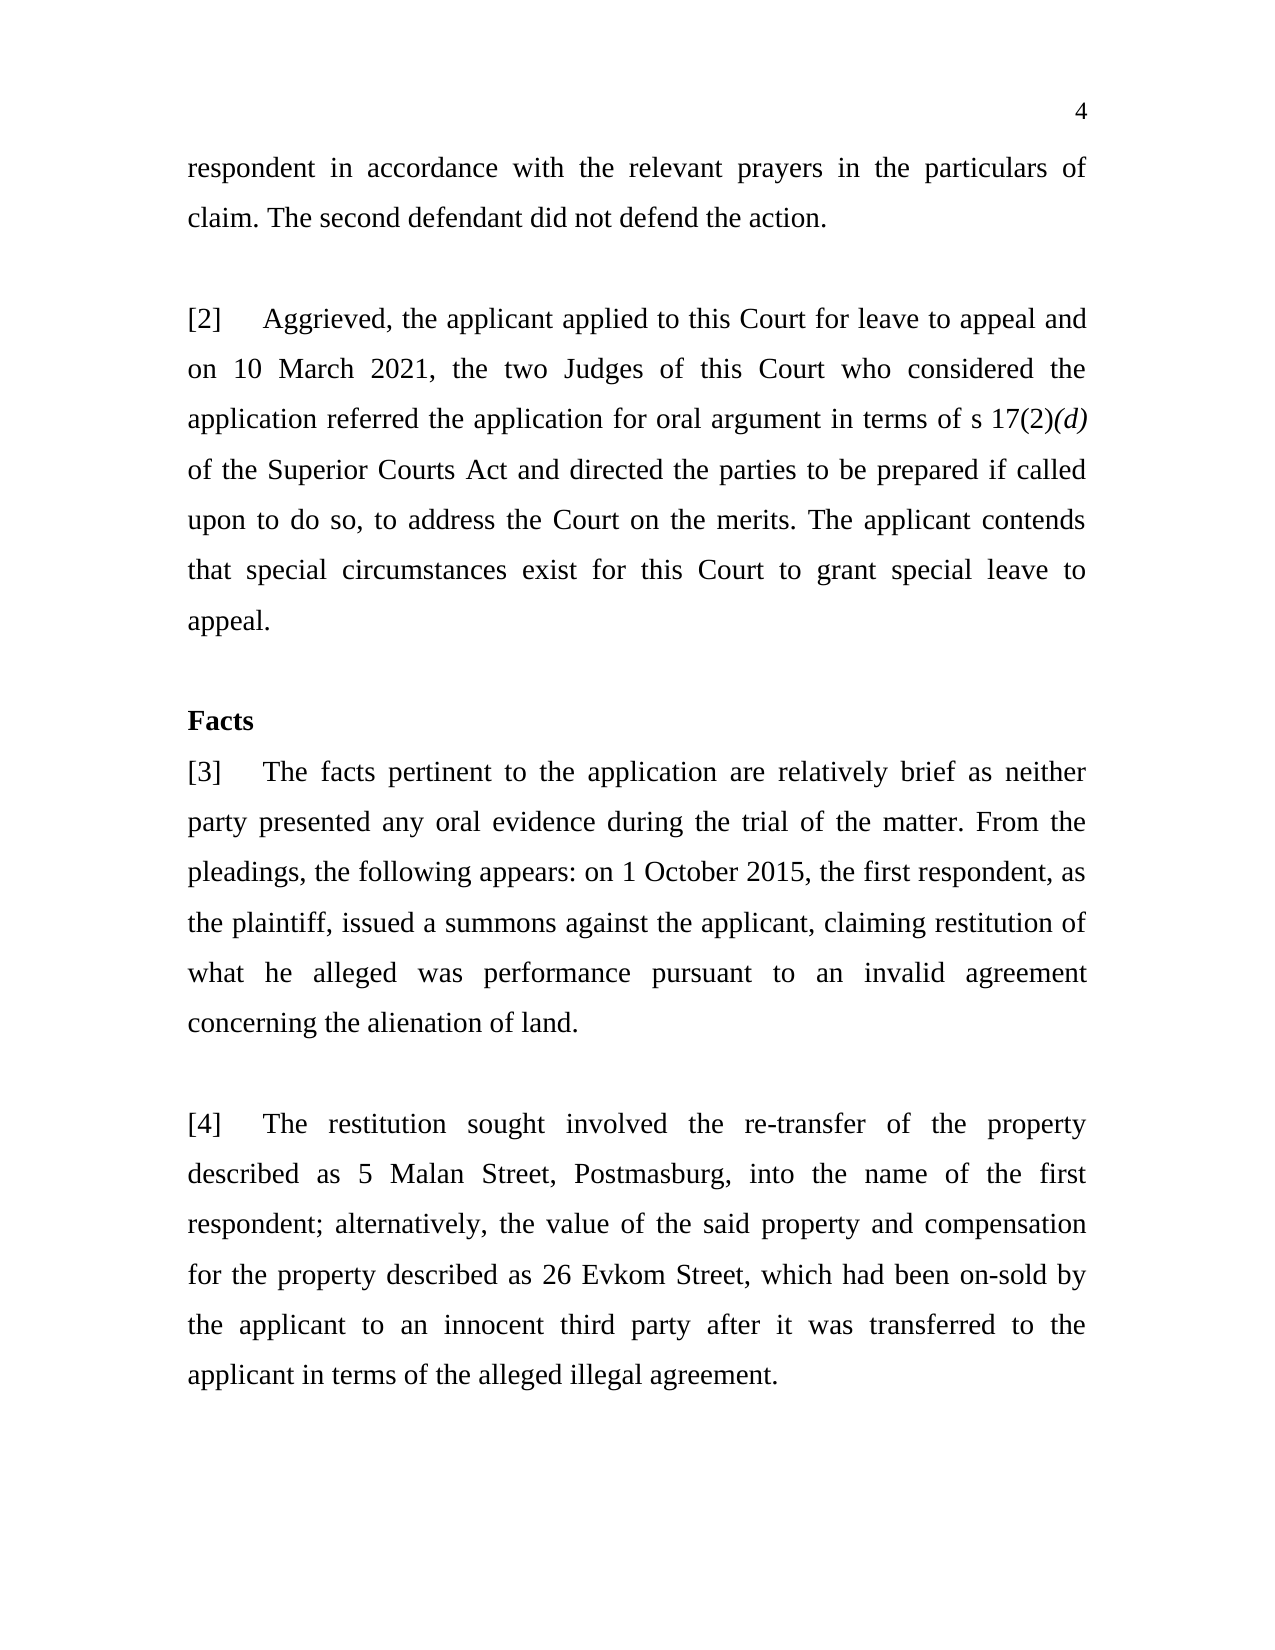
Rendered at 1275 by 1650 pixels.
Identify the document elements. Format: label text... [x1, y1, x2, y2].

text Facts [187, 703, 1087, 737]
text [4] The restitution sought involved the re-transfer of the property described as 5 Malan Street, Postmasburg, into the name of the first respondent; alternatively, the value of the said property and compensation for the property described as 26 Evkom Street, which had been on-sold by the applicant to an innocent third party after it was transferred to the applicant in terms of the alleged illegal agreement. [187, 1106, 1087, 1391]
text [2] Aggrieved, the applicant applied to this Court for leave to appeal and on 10 March 2021, the two Judges of this Court who considered the application referred the application for oral argument in terms of s 17(2)(d) of the Superior Courts Act and directed the parties to be prepared if called upon to do so, to address the Court on the merits. The applicant contends that special circumstances exist for this Court to grant special leave to appeal. [187, 301, 1087, 636]
text [3] The facts pertinent to the application are relatively brief as neither party presented any oral evidence during the trial of the matter. From the pleadings, the following appears: on 1 October 2015, the first respondent, as the plaintiff, issued a summons against the applicant, claiming restitution of what he alleged was performance pursuant to an invalid agreement concerning the alienation of land. [187, 754, 1087, 1039]
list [187, 150, 1087, 234]
